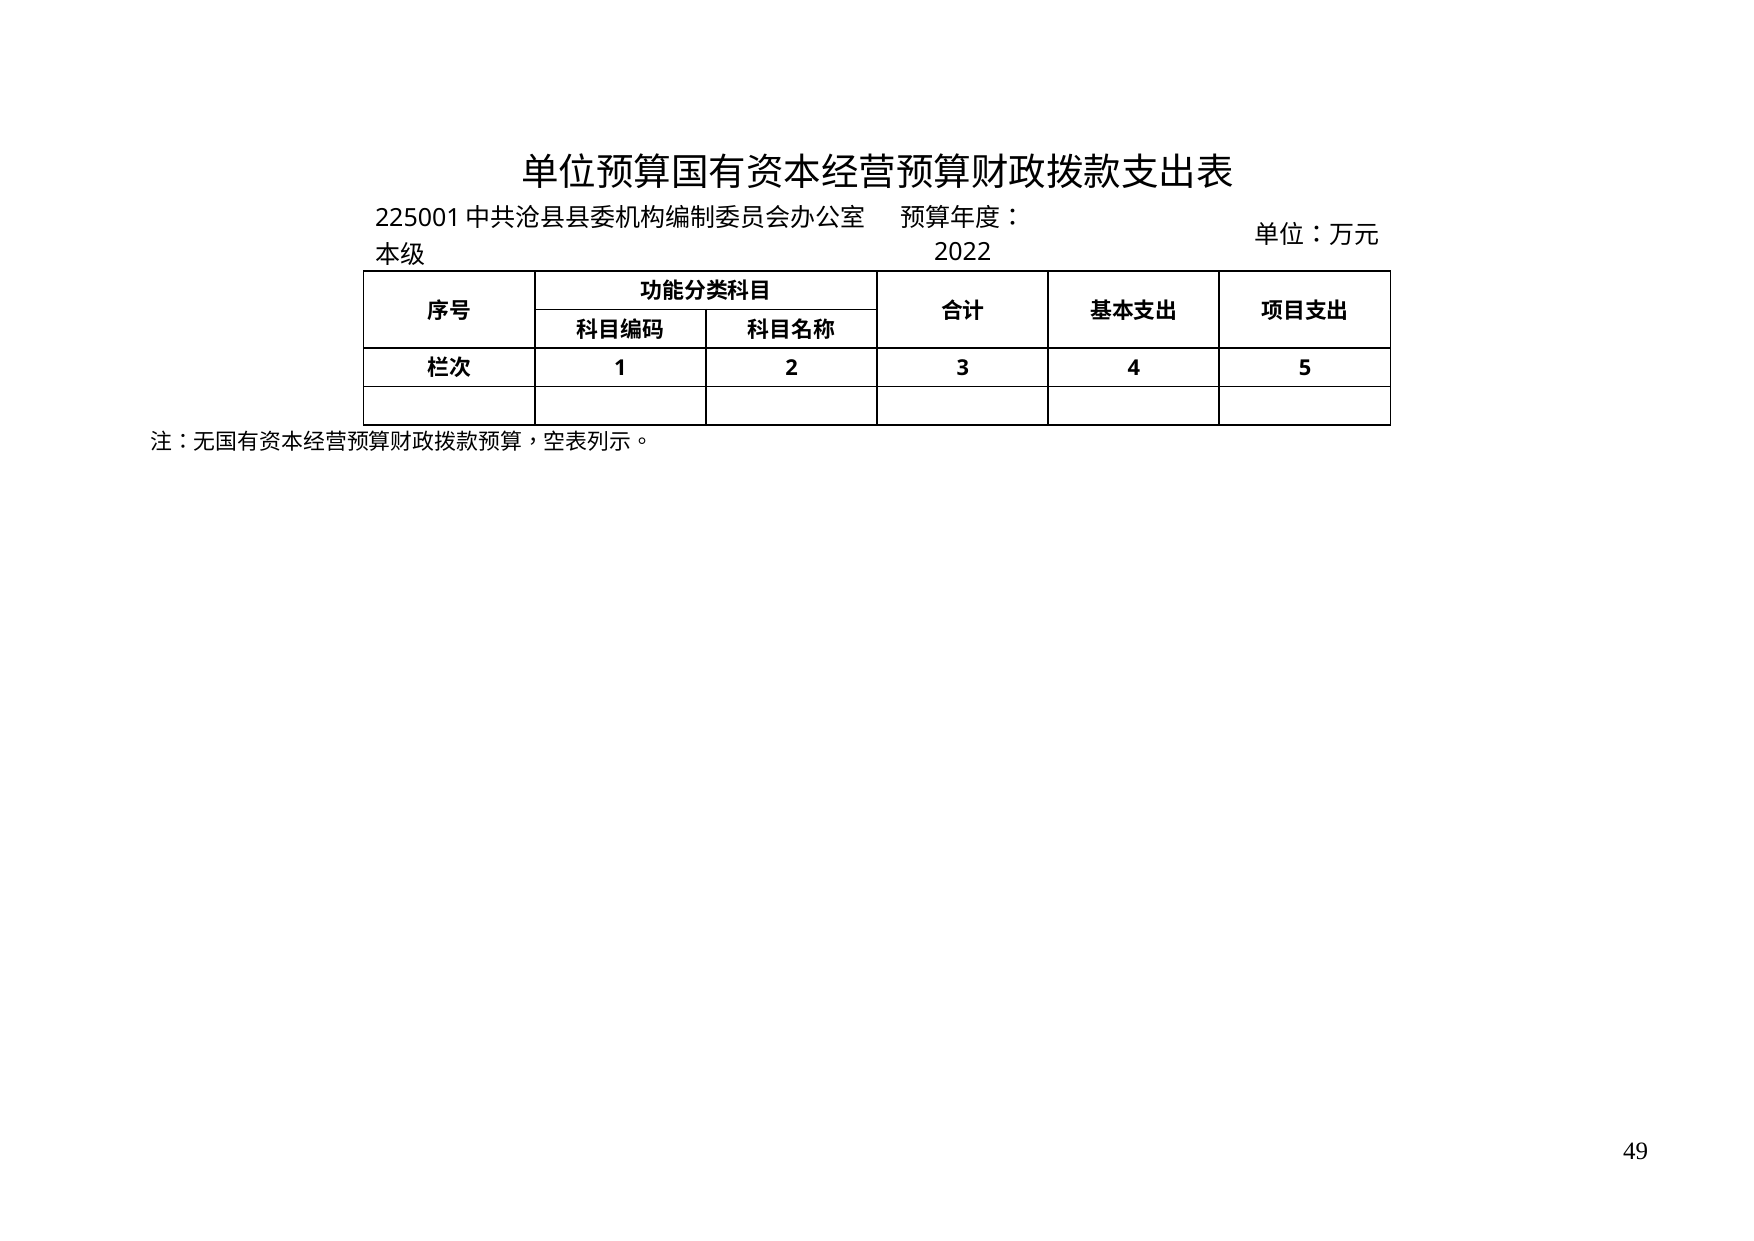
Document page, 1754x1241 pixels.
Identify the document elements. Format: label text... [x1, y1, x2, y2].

table_cell 栏次 [364, 349, 534, 386]
table_header 225001中共沧县县委机构编制委员会办公室本级 [364, 198, 876, 270]
table_cell 2 [707, 349, 876, 386]
table_cell [364, 387, 534, 424]
table_cell 合计 [878, 272, 1047, 347]
table_cell 4 [1049, 349, 1218, 386]
text 注：无国有资本经营预算财政拨款预算，空表列示。 [106, 426, 1648, 455]
table_cell [536, 387, 705, 424]
table_cell 3 [878, 349, 1047, 386]
table_cell 科目编码 [536, 310, 705, 347]
table_cell [1049, 387, 1218, 424]
table_cell [878, 387, 1047, 424]
text 单位预算国有资本经营预算财政拨款支出表 [106, 142, 1648, 196]
table_header 预算年度：2022 [878, 198, 1047, 270]
table_cell 序号 [364, 272, 534, 347]
table_cell 项目支出 [1220, 272, 1390, 347]
table_cell 科目名称 [707, 310, 876, 347]
table_cell [1220, 387, 1390, 424]
table_cell 基本支出 [1049, 272, 1218, 347]
table_cell 1 [536, 349, 705, 386]
table_cell [707, 387, 876, 424]
table_cell 5 [1220, 349, 1390, 386]
table_cell 功能分类科目 [536, 272, 876, 309]
table_header 单位：万元 [1049, 198, 1390, 270]
